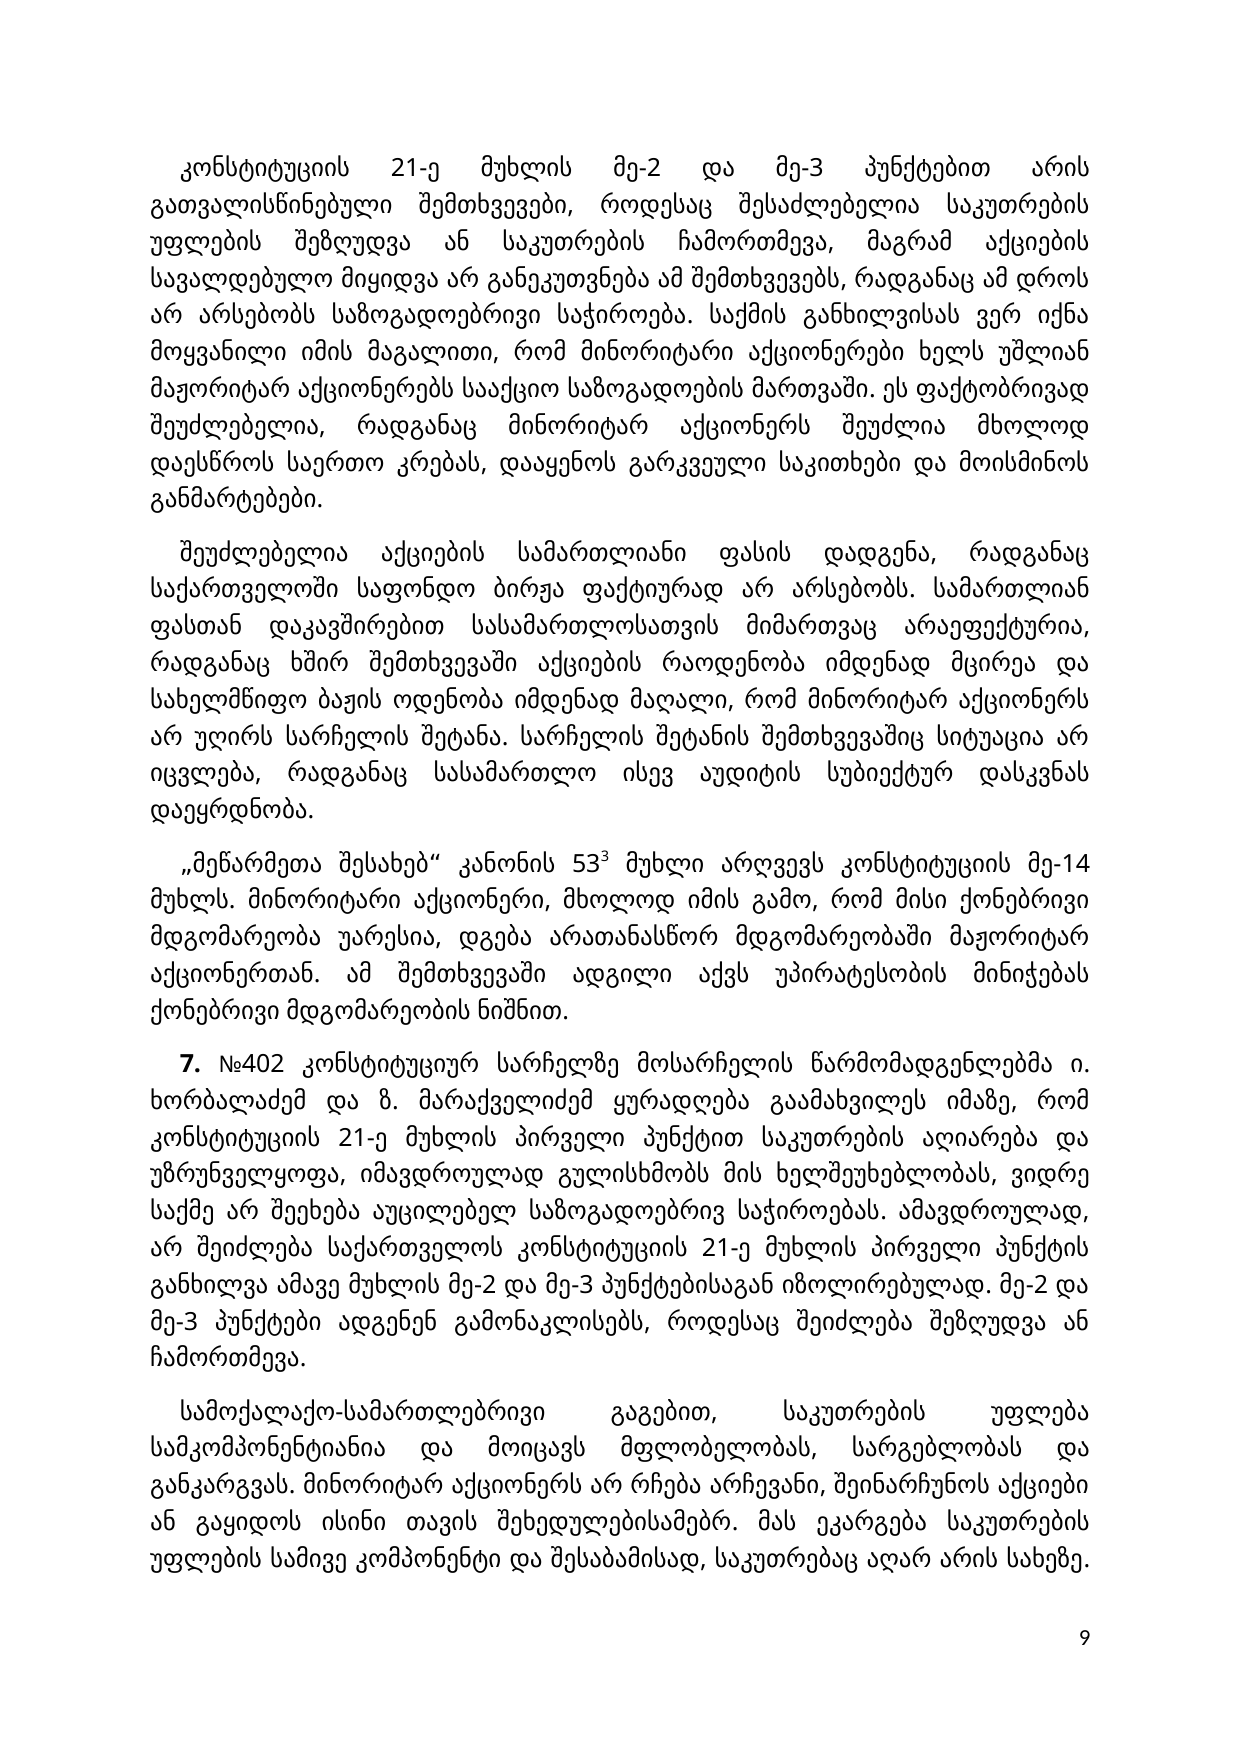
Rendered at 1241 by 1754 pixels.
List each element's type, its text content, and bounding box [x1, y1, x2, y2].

text კონსტიტუციის 21-ე მუხლის მე-2 და მე-3 პუნქტებით არის გათვალისწინებული შემთხვევები, როდესაც შესაძლებელია საკუთრების უფლების შეზღუდვა ან საკუთრების ჩამორთმევა, მაგრამ აქციების სავალდებულო მიყიდვა არ განეკუთვნება ამ შემთხვევებს, რადგანაც ამ დროს არ არსებობს საზოგადოებრივი საჭიროება. საქმის განხილვისას ვერ იქნა მოყვანილი იმის მაგალითი, რომ მინორიტარი აქციონერები ხელს უშლიან მაჟორიტარ აქციონერებს სააქციო საზოგადოების მართვაში. ეს ფაქტობრივად შეუძლებელია, რადგანაც მინორიტარ აქციონერს შეუძლია მხოლოდ დაესწროს საერთო კრებას, დააყენოს გარკვეული საკითხები და მოისმინოს განმარტებები. [150, 150, 1090, 515]
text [150, 1393, 1090, 1574]
text 7. №402 კონსტიტუციურ სარჩელზე მოსარჩელის წარმომადგენლებმა ი. ხორბალაძემ და ზ. მარაქველიძემ ყურადღება გაამახვილეს იმაზე, რომ კონსტიტუციის 21-ე მუხლის პირველი პუნქტით საკუთრების აღიარება და უზრუნველყოფა, იმავდროულად გულისხმობს მის ხელშეუხებლობას, ვიდრე საქმე არ შეეხება აუცილებელ საზოგადოებრივ საჭიროებას. ამავდროულად, არ შეიძლება საქართველოს კონსტიტუციის 21-ე მუხლის პირველი პუნქტის განხილვა ამავე მუხლის მე-2 და მე-3 პუნქტებისაგან იზოლირებულად. მე-2 და მე-3 პუნქტები ადგენენ გამონაკლისებს, როდესაც შეიძლება შეზღუდვა ან ჩამორთმევა. [150, 1046, 1090, 1374]
text შეუძლებელია აქციების სამართლიანი ფასის დადგენა, რადგანაც საქართველოში საფონდო ბირჟა ფაქტიურად არ არსებობს. სამართლიან ფასთან დაკავშირებით სასამართლოსათვის მიმართვაც არაეფექტურია, რადგანაც ხშირ შემთხვევაში აქციების რაოდენობა იმდენად მცირეა და სახელმწიფო ბაჟის ოდენობა იმდენად მაღალი, რომ მინორიტარ აქციონერს არ უღირს სარჩელის შეტანა. სარჩელის შეტანის შემთხვევაშიც სიტუაცია არ იცვლება, რადგანაც სასამართლო ისევ აუდიტის სუბიექტურ დასკვნას დაეყრდნობა. [150, 534, 1090, 826]
text „მეწარმეთა შესახებ“ კანონის 533 მუხლი არღვევს კონსტიტუციის მე-14 მუხლს. მინორიტარი აქციონერი, მხოლოდ იმის გამო, რომ მისი ქონებრივი მდგომარეობა უარესია, დგება არათანასწორ მდგომარეობაში მაჟორიტარ აქციონერთან. ამ შემთხვევაში ადგილი აქვს უპირატესობის მინიჭებას ქონებრივი მდგომარეობის ნიშნით. [150, 845, 1090, 1026]
